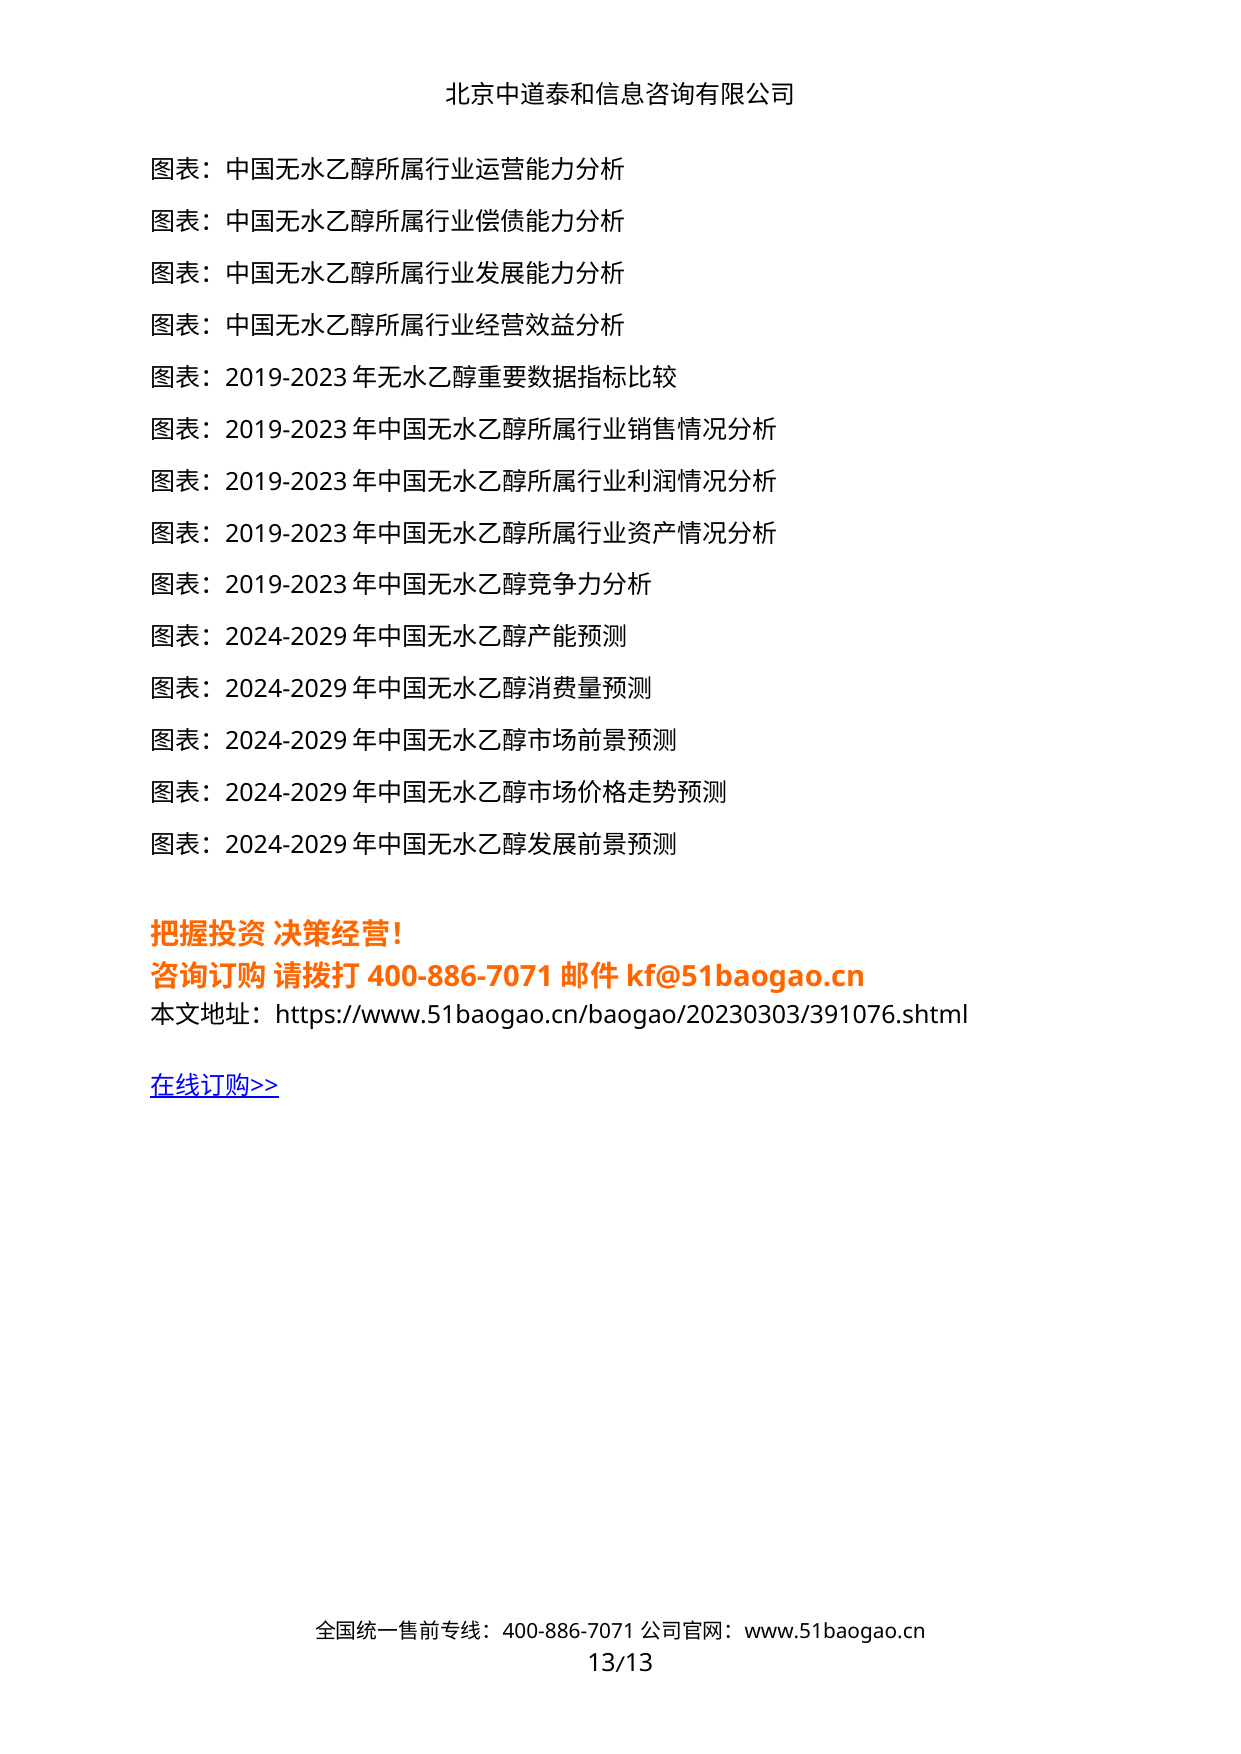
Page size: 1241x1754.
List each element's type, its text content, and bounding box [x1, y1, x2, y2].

text 图表：中国无水乙醇所属行业发展能力分析 [150, 254, 1090, 290]
text 图表：2024-2029年中国无水乙醇市场价格走势预测 [150, 772, 1090, 809]
text 图表：中国无水乙醇所属行业经营效益分析 [150, 306, 1090, 342]
text 图表：2024-2029年中国无水乙醇市场前景预测 [150, 721, 1090, 757]
text 把握投资 决策经营！咨询订购 请拨打 400-886-7071 邮件 kf@51baogao.cn本文地址：https://www.51baogao.cn/baogao/20230303/391076.shtml [150, 876, 1090, 1031]
text 图表：2019-2023年中国无水乙醇所属行业销售情况分析 [150, 409, 1090, 446]
text 图表：2019-2023年中国无水乙醇所属行业利润情况分析 [150, 461, 1090, 497]
text 图表：中国无水乙醇所属行业运营能力分析 [150, 150, 1090, 186]
text 图表：中国无水乙醇所属行业偿债能力分析 [150, 202, 1090, 238]
text 图表：2024-2029年中国无水乙醇消费量预测 [150, 669, 1090, 705]
text 在线订购>> [150, 1031, 1090, 1102]
text 图表：2019-2023年中国无水乙醇所属行业资产情况分析 [150, 513, 1090, 549]
text 图表：2024-2029年中国无水乙醇发展前景预测 [150, 824, 1090, 861]
text 图表：2019-2023年无水乙醇重要数据指标比较 [150, 357, 1090, 394]
text 图表：2024-2029年中国无水乙醇产能预测 [150, 617, 1090, 653]
text 图表：2019-2023年中国无水乙醇竞争力分析 [150, 565, 1090, 601]
